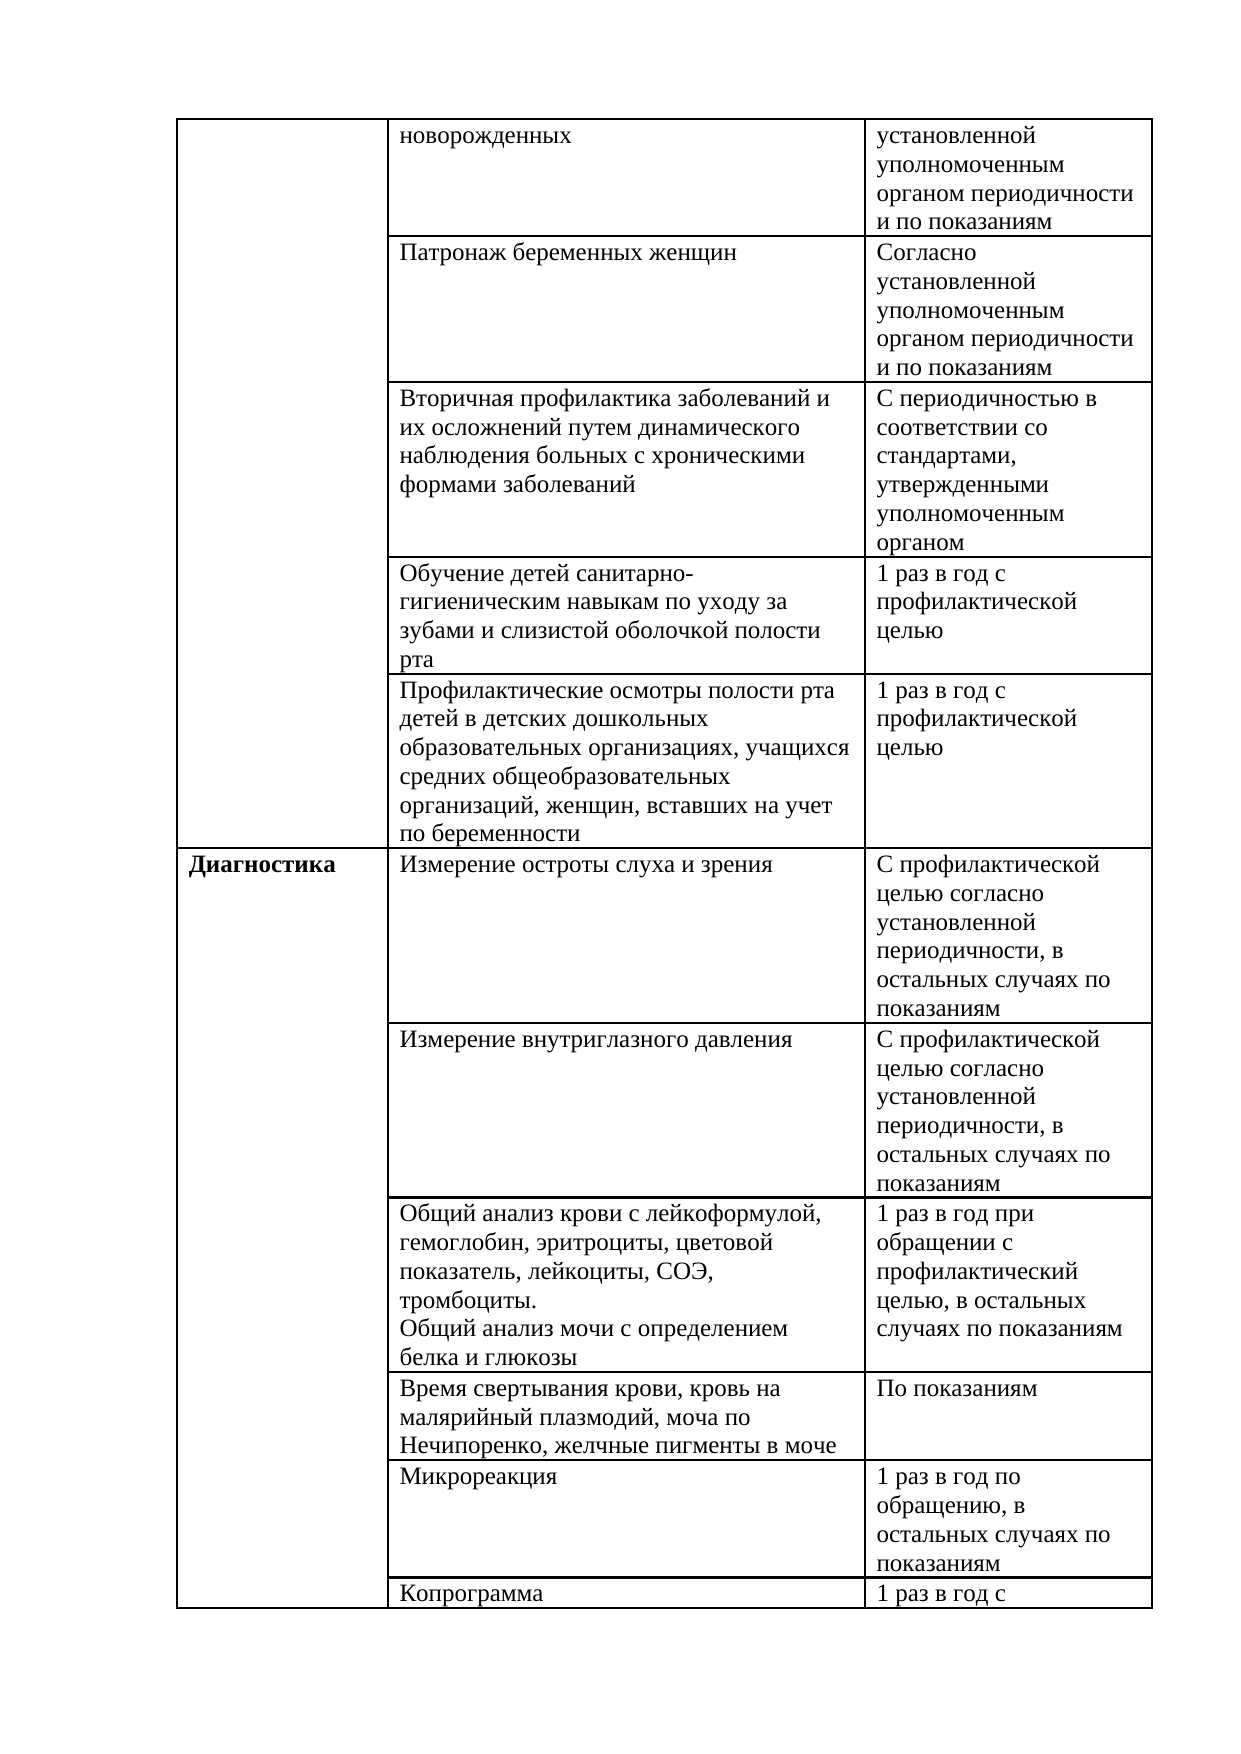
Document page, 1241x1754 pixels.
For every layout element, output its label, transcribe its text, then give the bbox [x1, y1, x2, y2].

table_cell Патронаж беременных женщин [389, 237, 864, 381]
table_cell Микрореакция [389, 1461, 864, 1576]
table_cell Копрограмма [389, 1579, 864, 1607]
table_cell 1 раз в год с профилактической целью [866, 558, 1151, 673]
table_cell С профилактической целью согласно установленной периодичности, в остальных случаях по показаниям [866, 849, 1151, 1022]
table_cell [389, 120, 864, 235]
table_cell Вторичная профилактика заболеваний и их осложнений путем динамического наблюдения больных с хроническими формами заболеваний [389, 383, 864, 556]
table_cell 1 раз в год при обращении с профилактический целью, в остальных случаях по показаниям [866, 1199, 1151, 1371]
table_cell Измерение остроты слуха и зрения [389, 849, 864, 1022]
table_cell Общий анализ крови с лейкоформулой, гемоглобин, эритроциты, цветовой показатель, лейкоциты, СОЭ, тромбоциты. Общий анализ мочи с определением белка и глюкозы [389, 1199, 864, 1371]
table_cell По показаниям [866, 1373, 1151, 1459]
table_cell Обучение детей санитарно-гигиеническим навыкам по уходу за зубами и слизистой оболочкой полости рта [389, 558, 864, 673]
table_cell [866, 237, 1151, 381]
table_cell 1 раз в год с профилактической целью [866, 675, 1151, 847]
table_cell С профилактической целью согласно установленной периодичности, в остальных случаях по показаниям [866, 1024, 1151, 1196]
table_cell 1 раз в год по обращению, в остальных случаях по показаниям [866, 1461, 1151, 1576]
table_cell С периодичностью в соответствии со стандартами, утвержденными уполномоченным органом [866, 383, 1151, 556]
table_cell Профилактические осмотры полости рта детей в детских дошкольных образовательных организациях, учащихся средних общеобразовательных организаций, женщин, вставших на учет по беременности [389, 675, 864, 847]
table_cell Время свертывания крови, кровь на малярийный плазмодий, моча по Нечипоренко, желчные пигменты в моче [389, 1373, 864, 1459]
table_cell Диагностика [178, 849, 387, 1607]
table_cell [866, 120, 1151, 235]
table_cell Измерение внутриглазного давления [389, 1024, 864, 1196]
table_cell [866, 1579, 1151, 1607]
